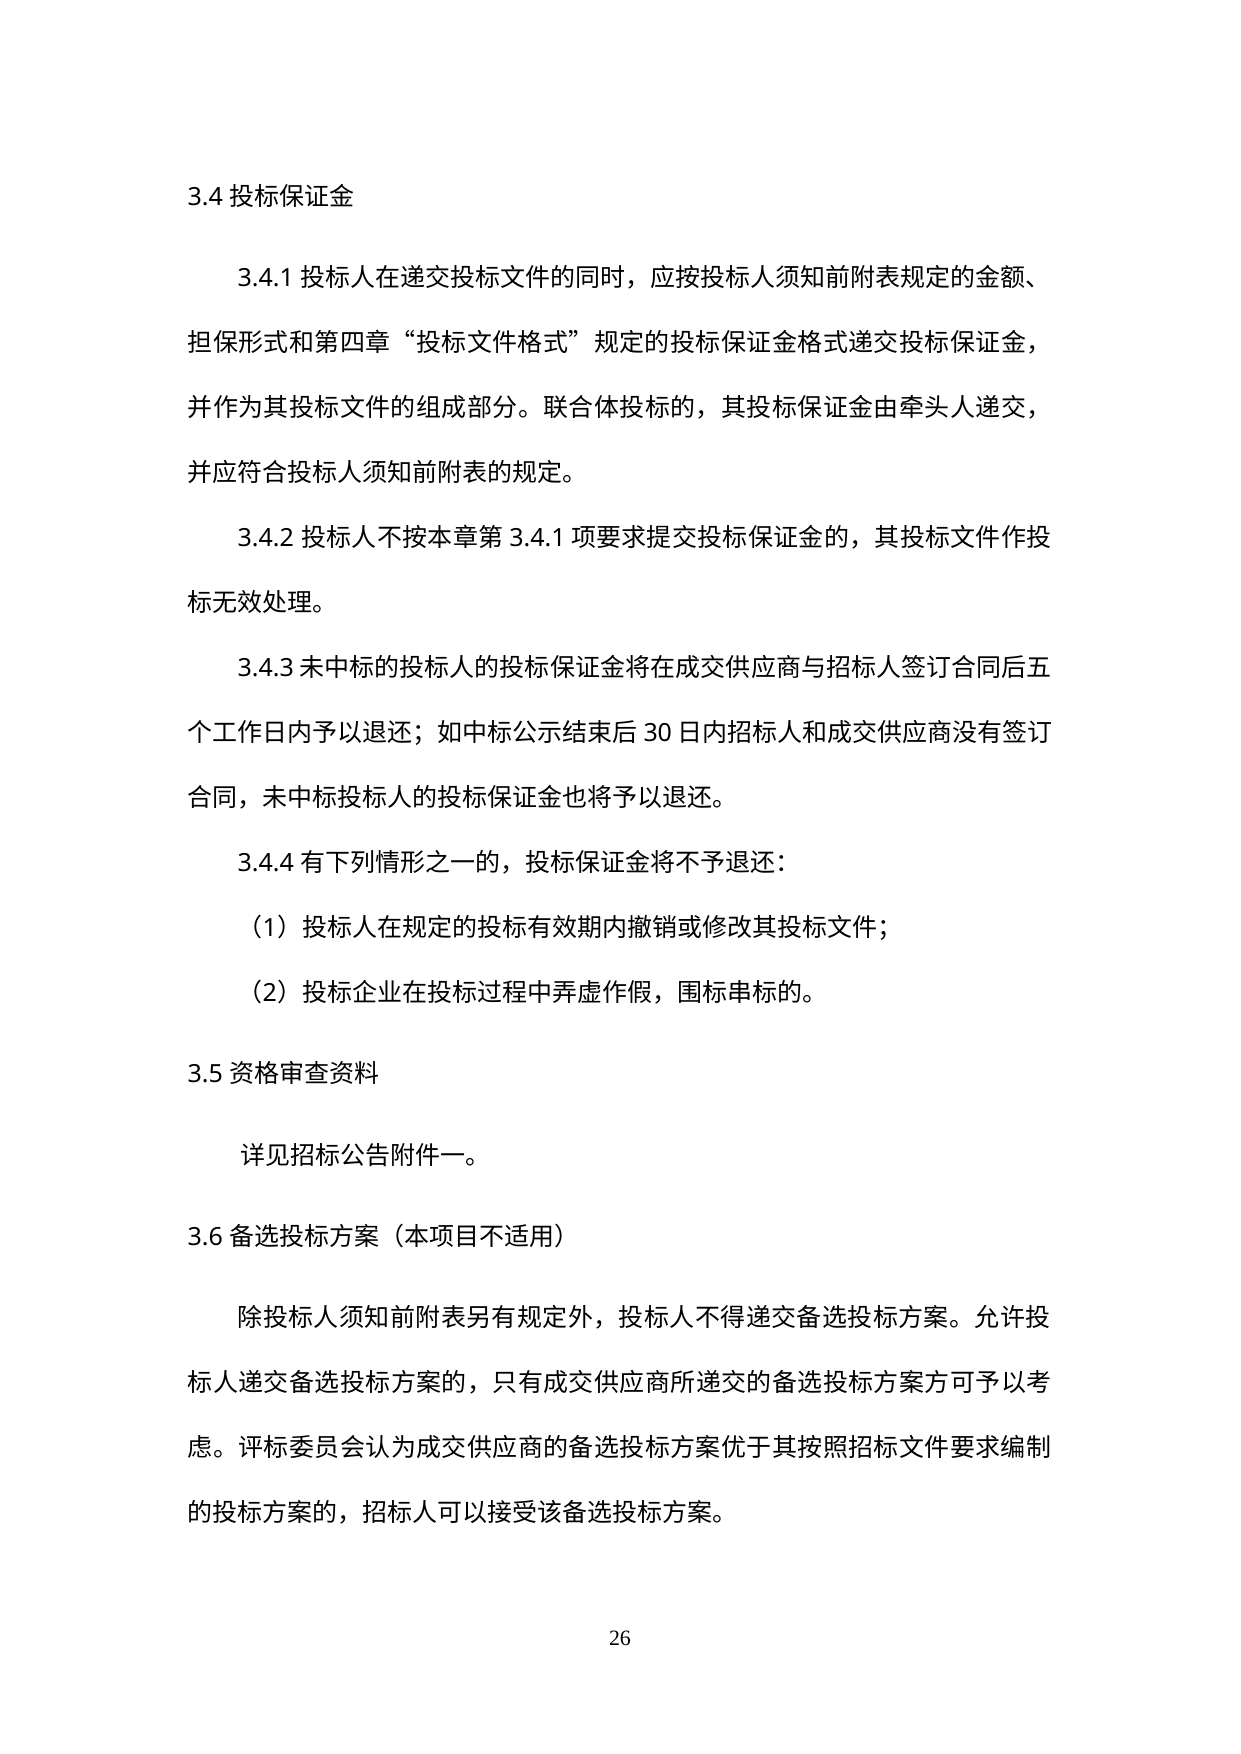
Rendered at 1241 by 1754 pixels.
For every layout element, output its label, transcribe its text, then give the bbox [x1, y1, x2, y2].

text 3.4.4 有下列情形之一的，投标保证金将不予退还： [187, 828, 1053, 893]
text 3.4.2 投标人不按本章第3.4.1项要求提交投标保证金的，其投标文件作投标无效处理。 [187, 503, 1053, 633]
text 3.4.1 投标人在递交投标文件的同时，应按投标人须知前附表规定的金额、担保形式和第四章“投标文件格式”规定的投标保证金格式递交投标保证金，并作为其投标文件的组成部分。联合体投标的，其投标保证金由牵头人递交，并应符合投标人须知前附表的规定。 [187, 243, 1053, 503]
text （1）投标人在规定的投标有效期内撤销或修改其投标文件； [187, 893, 1053, 958]
text 3.6 备选投标方案（本项目不适用） [187, 1202, 1053, 1267]
text 3.4 投标保证金 [187, 162, 1053, 227]
text 3.4.3未中标的投标人的投标保证金将在成交供应商与招标人签订合同后五个工作日内予以退还；如中标公示结束后30日内招标人和成交供应商没有签订合同，未中标投标人的投标保证金也将予以退还。 [187, 633, 1053, 828]
text 3.5 资格审查资料 [187, 1039, 1053, 1104]
text 除投标人须知前附表另有规定外，投标人不得递交备选投标方案。允许投标人递交备选投标方案的，只有成交供应商所递交的备选投标方案方可予以考虑。评标委员会认为成交供应商的备选投标方案优于其按照招标文件要求编制的投标方案的，招标人可以接受该备选投标方案。 [187, 1283, 1053, 1543]
text （2）投标企业在投标过程中弄虚作假，围标串标的。 [187, 958, 1053, 1023]
text 详见招标公告附件一。 [187, 1121, 1053, 1186]
